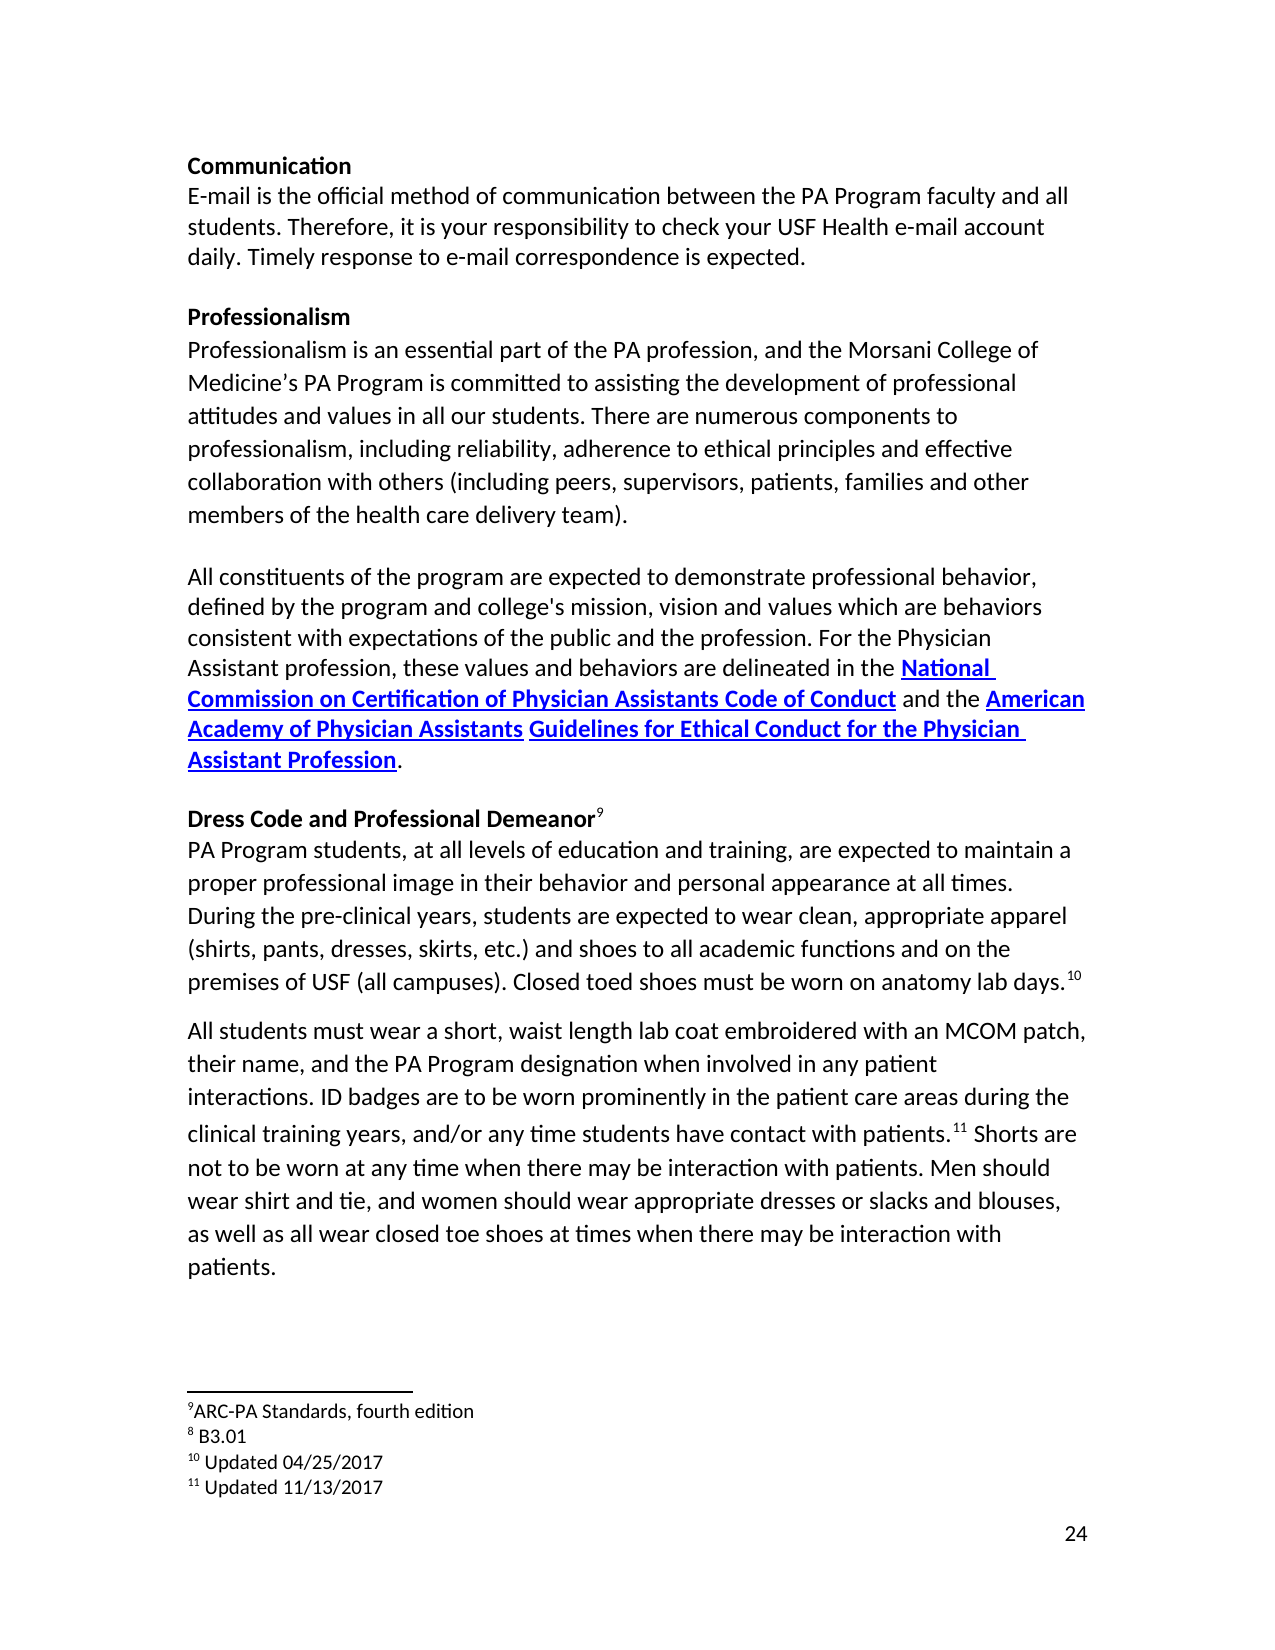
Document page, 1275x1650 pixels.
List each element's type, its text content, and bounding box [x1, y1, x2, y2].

text All students must wear a short, waist length lab coat embroidered with an MCOM patch, their name, and the PA Program designation when involved in any patient interactions. ID badges are to be worn prominently in the patient care areas during the clinical training years, and/or any time students have contact with patients. Shorts are not to be worn at any time when there may be interaction with patients. Men should wear shirt and tie, and women should wear appropriate dresses or slacks and blouses, as well as all wear closed toe shoes at times when there may be interaction with patients. [187, 1015, 1087, 1282]
subtitle Communication [187, 150, 1087, 181]
text PA Program students, at all levels of education and training, are expected to maintain a proper professional image in their behavior and personal appearance at all times. During the pre-clinical years, students are expected to wear clean, appropriate apparel (shirts, pants, dresses, skirts, etc.) and shoes to all academic functions and on the premises of USF (all campuses). Closed toed shoes must be worn on anatomy lab days. [187, 834, 1087, 996]
text Professionalism Professionalism is an essential part of the PA profession, and the Morsani College of Medicine’s PA Program is committed to assisting the development of professional attitudes and values in all our students. There are numerous components to professionalism, including reliability, adherence to ethical principles and effective collaboration with others (including peers, supervisors, patients, families and other members of the health care delivery team). [187, 301, 1087, 529]
text E-mail is the official method of communication between the PA Program faculty and all students. Therefore, it is your responsibility to check your USF Health e-mail account daily. Timely response to e-mail correspondence is expected. [187, 181, 1087, 272]
subtitle Dress Code and Professional Demeanor [187, 804, 1087, 834]
text All constituents of the program are expected to demonstrate professional behavior, defined by the program and college's mission, vision and values which are behaviors consistent with expectations of the public and the profession. For the Physician Assistant profession, these values and behaviors are delineated in the National Commission on Certification of Physician Assistants Code of Conduct and the American Academy of Physician Assistants Guidelines for Ethical Conduct for the Physician Assistant Profession. [187, 561, 1087, 774]
